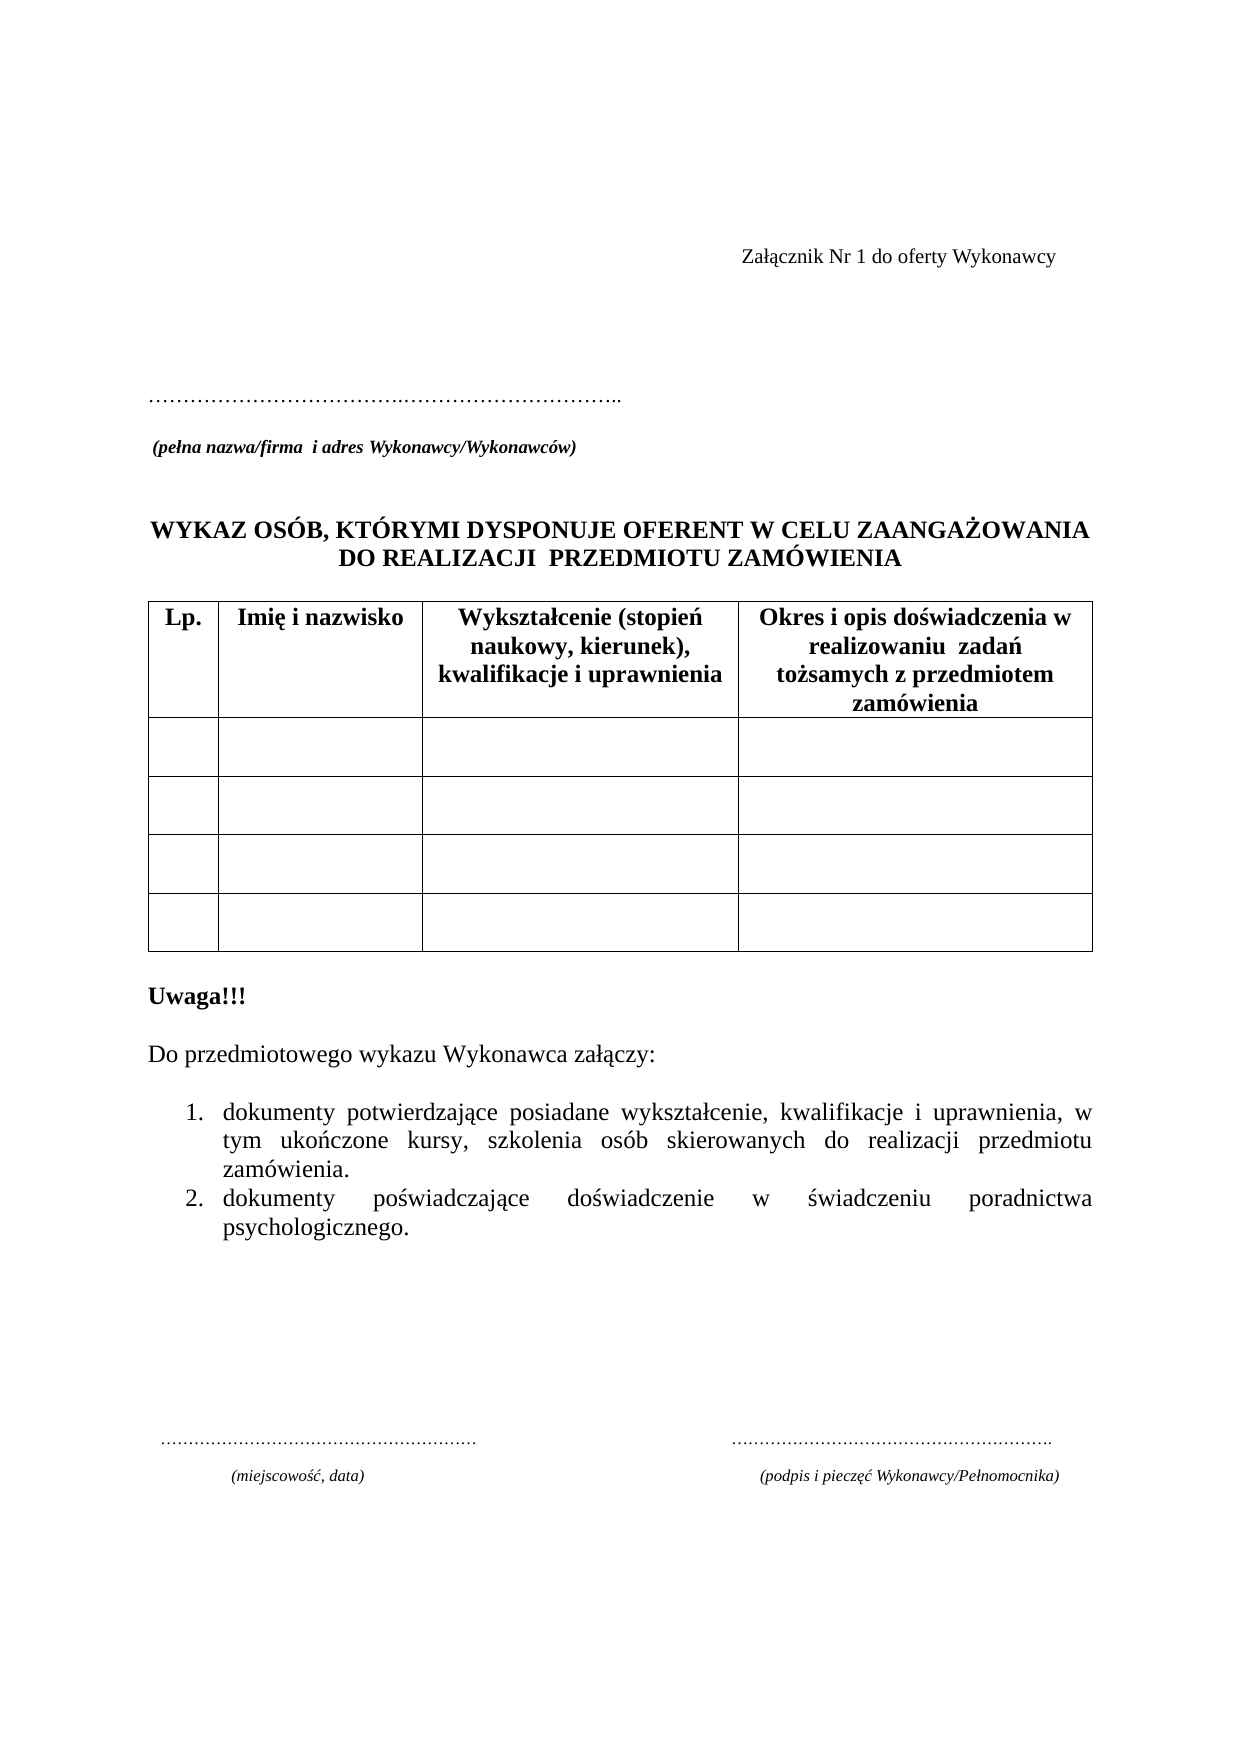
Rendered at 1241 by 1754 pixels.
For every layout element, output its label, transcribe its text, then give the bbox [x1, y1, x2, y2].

table_header Lp. [149, 602, 218, 717]
table_cell [149, 835, 218, 893]
table_cell [219, 894, 422, 951]
list dokumenty potwierdzające posiadane wykształcenie, kwalifikacje i uprawnienia, w tym ukończone kursy, szkolenia osób skierowanych do realizacji przedmiotu zamówienia. [185, 1097, 1093, 1183]
text ………………………………………………… …………………………………………………. [148, 1429, 1093, 1448]
table_header Okres i opis doświadczenia w realizowaniu zadań tożsamych z przedmiotem zamówienia [739, 602, 1092, 717]
text Uwaga!!! [148, 981, 1093, 1010]
table_cell [423, 835, 738, 893]
table_cell [739, 894, 1092, 951]
list dokumenty poświadczające doświadczenie w świadczeniu poradnictwa psychologicznego. [185, 1183, 1093, 1241]
table_header Imię i nazwisko [219, 602, 422, 717]
table_cell [149, 718, 218, 776]
text ……………………………….………………………….. [148, 383, 1093, 407]
table_cell [219, 835, 422, 893]
text (miejscowość, data) (podpis i pieczęć Wykonawcy/Pełnomocnika) [148, 1465, 1093, 1484]
table_cell [739, 777, 1092, 834]
table_cell [423, 777, 738, 834]
table_cell [149, 894, 218, 951]
text Do przedmiotowego wykazu Wykonawca załączy: [148, 1039, 1093, 1068]
table_cell [423, 894, 738, 951]
table_header Wykształcenie (stopień naukowy, kierunek), kwalifikacje i uprawnienia [423, 602, 738, 717]
table_cell [149, 777, 218, 834]
table_cell [739, 835, 1092, 893]
table_cell [739, 718, 1092, 776]
text (pełna nazwa/firma i adres Wykonawcy/Wykonawców) [148, 436, 1093, 457]
text WYKAZ OSÓB, KTÓRYMI DYSPONUJE OFERENT W CELU ZAANGAŻOWANIA DO REALIZACJI PRZEDMIOTU ZAMÓWIENIA [148, 515, 1093, 572]
table_cell [423, 718, 738, 776]
text Załącznik Nr 1 do oferty Wykonawcy [148, 244, 1167, 268]
table_cell [219, 718, 422, 776]
table_cell [219, 777, 422, 834]
